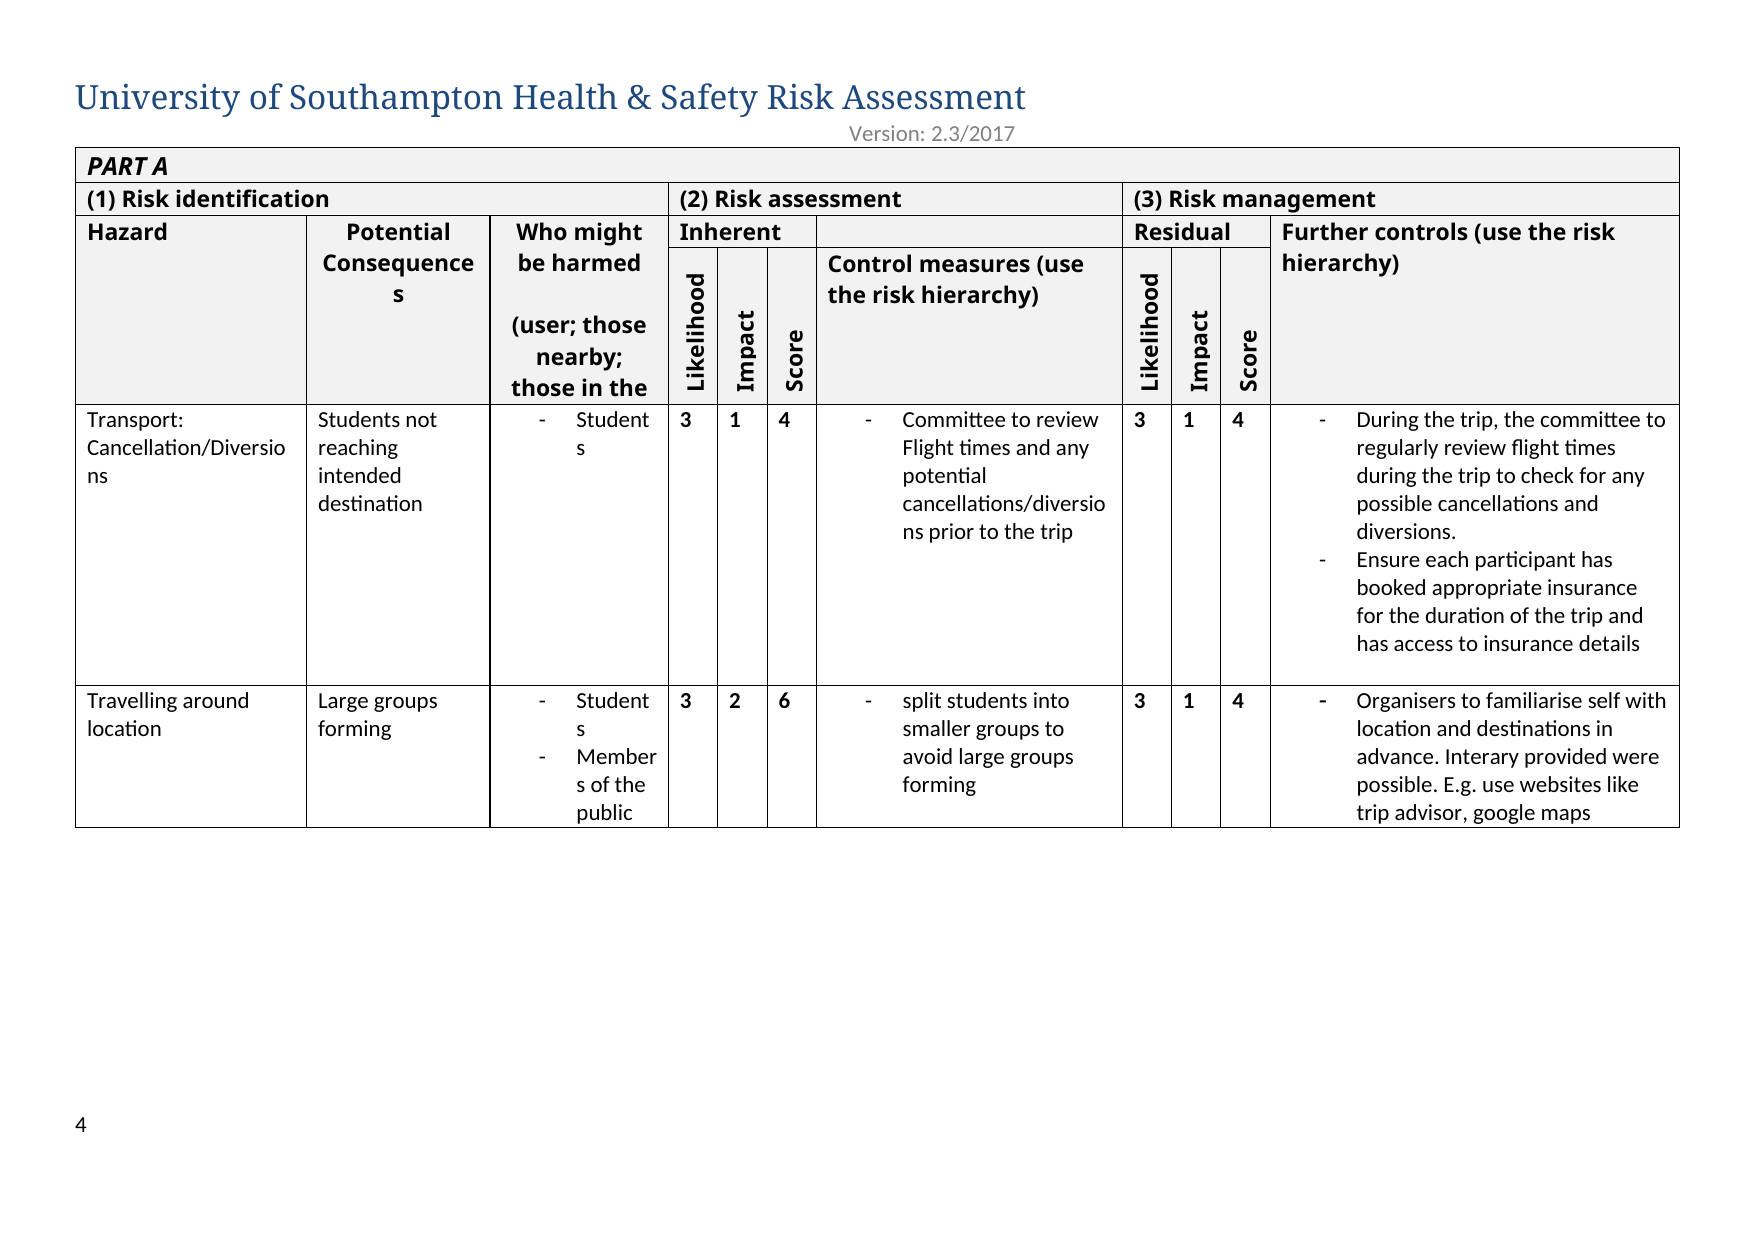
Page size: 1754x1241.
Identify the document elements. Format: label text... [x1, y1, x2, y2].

table_cell Hazard [76, 216, 306, 404]
table_cell (2) Risk assessment [669, 183, 1122, 214]
table_cell 4 [1221, 405, 1270, 685]
table_cell Residual [1123, 216, 1270, 247]
table_cell Who might be harmed (user; those nearby; those in the vicinity; members of the public) [491, 216, 668, 404]
table_cell Large groups forming [307, 686, 489, 827]
table_cell [817, 216, 1122, 247]
table_cell 1 [1172, 405, 1220, 685]
table_cell 1 [718, 405, 767, 685]
table_cell 3 [669, 686, 717, 827]
table_cell 2 [718, 686, 767, 827]
table_cell 1 [1172, 686, 1220, 827]
table_cell Control measures (use the risk hierarchy) [817, 248, 1122, 404]
table_cell Committee to review Flight times and any potential cancellations/diversions prior to the trip [817, 405, 1122, 685]
table_cell Students not reaching intended destination [307, 405, 489, 685]
table_cell Further controls (use the risk hierarchy) [1271, 216, 1679, 404]
table_cell 4 [768, 405, 816, 685]
table_cell Impact [718, 248, 767, 404]
table_cell Impact [1172, 248, 1220, 404]
table_cell Score [768, 248, 816, 404]
table_cell During the trip, the committee to regularly review flight times during the trip to check for any possible cancellations and diversions. Ensure each participant has booked appropriate insurance for the duration of the trip and has access to insurance details [1271, 405, 1679, 685]
table_header PART A [76, 148, 1679, 182]
table_cell Potential Consequences [307, 216, 489, 404]
table_cell split students into smaller groups to avoid large groups forming [817, 686, 1122, 827]
table_cell 6 [768, 686, 816, 827]
table_cell Likelihood [669, 248, 717, 404]
table_cell Score [1221, 248, 1270, 404]
table_cell 3 [1123, 686, 1171, 827]
table_cell 3 [1123, 405, 1171, 685]
table_cell (1) Risk identification [76, 183, 668, 214]
table_cell 4 [1221, 686, 1270, 827]
table_cell Travelling around location [76, 686, 306, 827]
table_cell (3) Risk management [1123, 183, 1679, 214]
table_cell Likelihood [1123, 248, 1171, 404]
table_cell Organisers to familiarise self with location and destinations in advance. Interary provided were possible. E.g. use websites like trip advisor, google maps [1271, 686, 1679, 827]
table_cell Transport: Cancellation/Diversions [76, 405, 306, 685]
table_cell 3 [669, 405, 717, 685]
table_cell Inherent [669, 216, 816, 247]
table_cell Students [491, 405, 668, 685]
table_cell Students Members of the public [491, 686, 668, 827]
